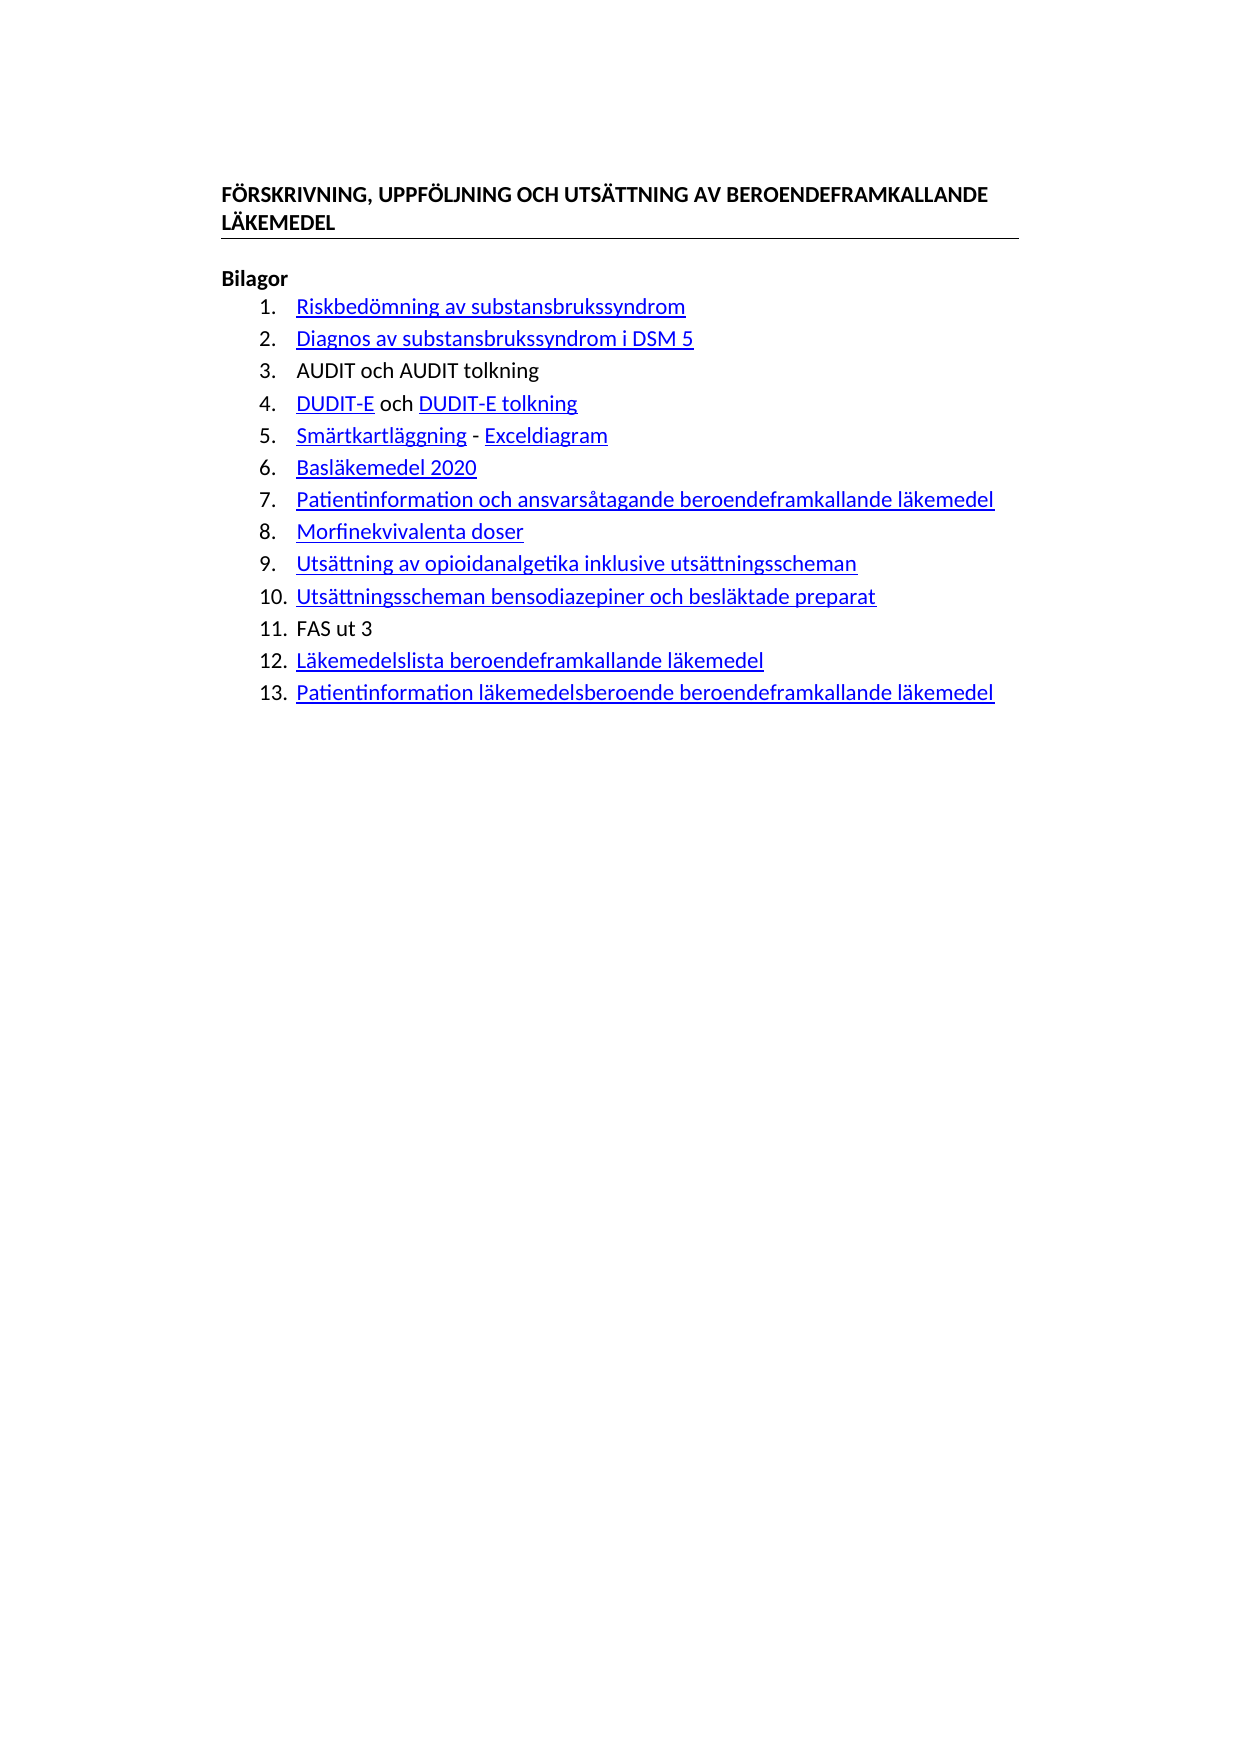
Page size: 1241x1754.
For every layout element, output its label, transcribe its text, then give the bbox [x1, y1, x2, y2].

subtitle Bilagor [221, 264, 1019, 292]
list Läkemedelslista beroendeframkallande läkemedel [259, 646, 1019, 674]
list Morfinekvivalenta doser [259, 517, 1019, 545]
list Basläkemedel 2020 [259, 453, 1019, 481]
list Riskbedömning av substansbrukssyndrom [259, 292, 1019, 320]
list AUDIT och AUDIT tolkning [259, 356, 1019, 384]
list Diagnos av substansbrukssyndrom i DSM 5 [259, 324, 1019, 352]
list Smärtkartläggning - Exceldiagram [259, 421, 1019, 449]
list DUDIT-E och DUDIT-E tolkning [259, 389, 1019, 417]
list Patientinformation och ansvarsåtagande beroendeframkallande läkemedel [259, 485, 1019, 513]
list Utsättning av opioidanalgetika inklusive utsättningsscheman [259, 549, 1019, 578]
list Patientinformation läkemedelsberoende beroendeframkallande läkemedel [259, 678, 1019, 706]
list FAS ut 3 [259, 614, 1019, 642]
list Utsättningsscheman bensodiazepiner och besläktade preparat [259, 582, 1019, 610]
subtitle Förskrivning, uppföljning och utsättning av beroendeframkallande läkemedel [221, 180, 1019, 238]
